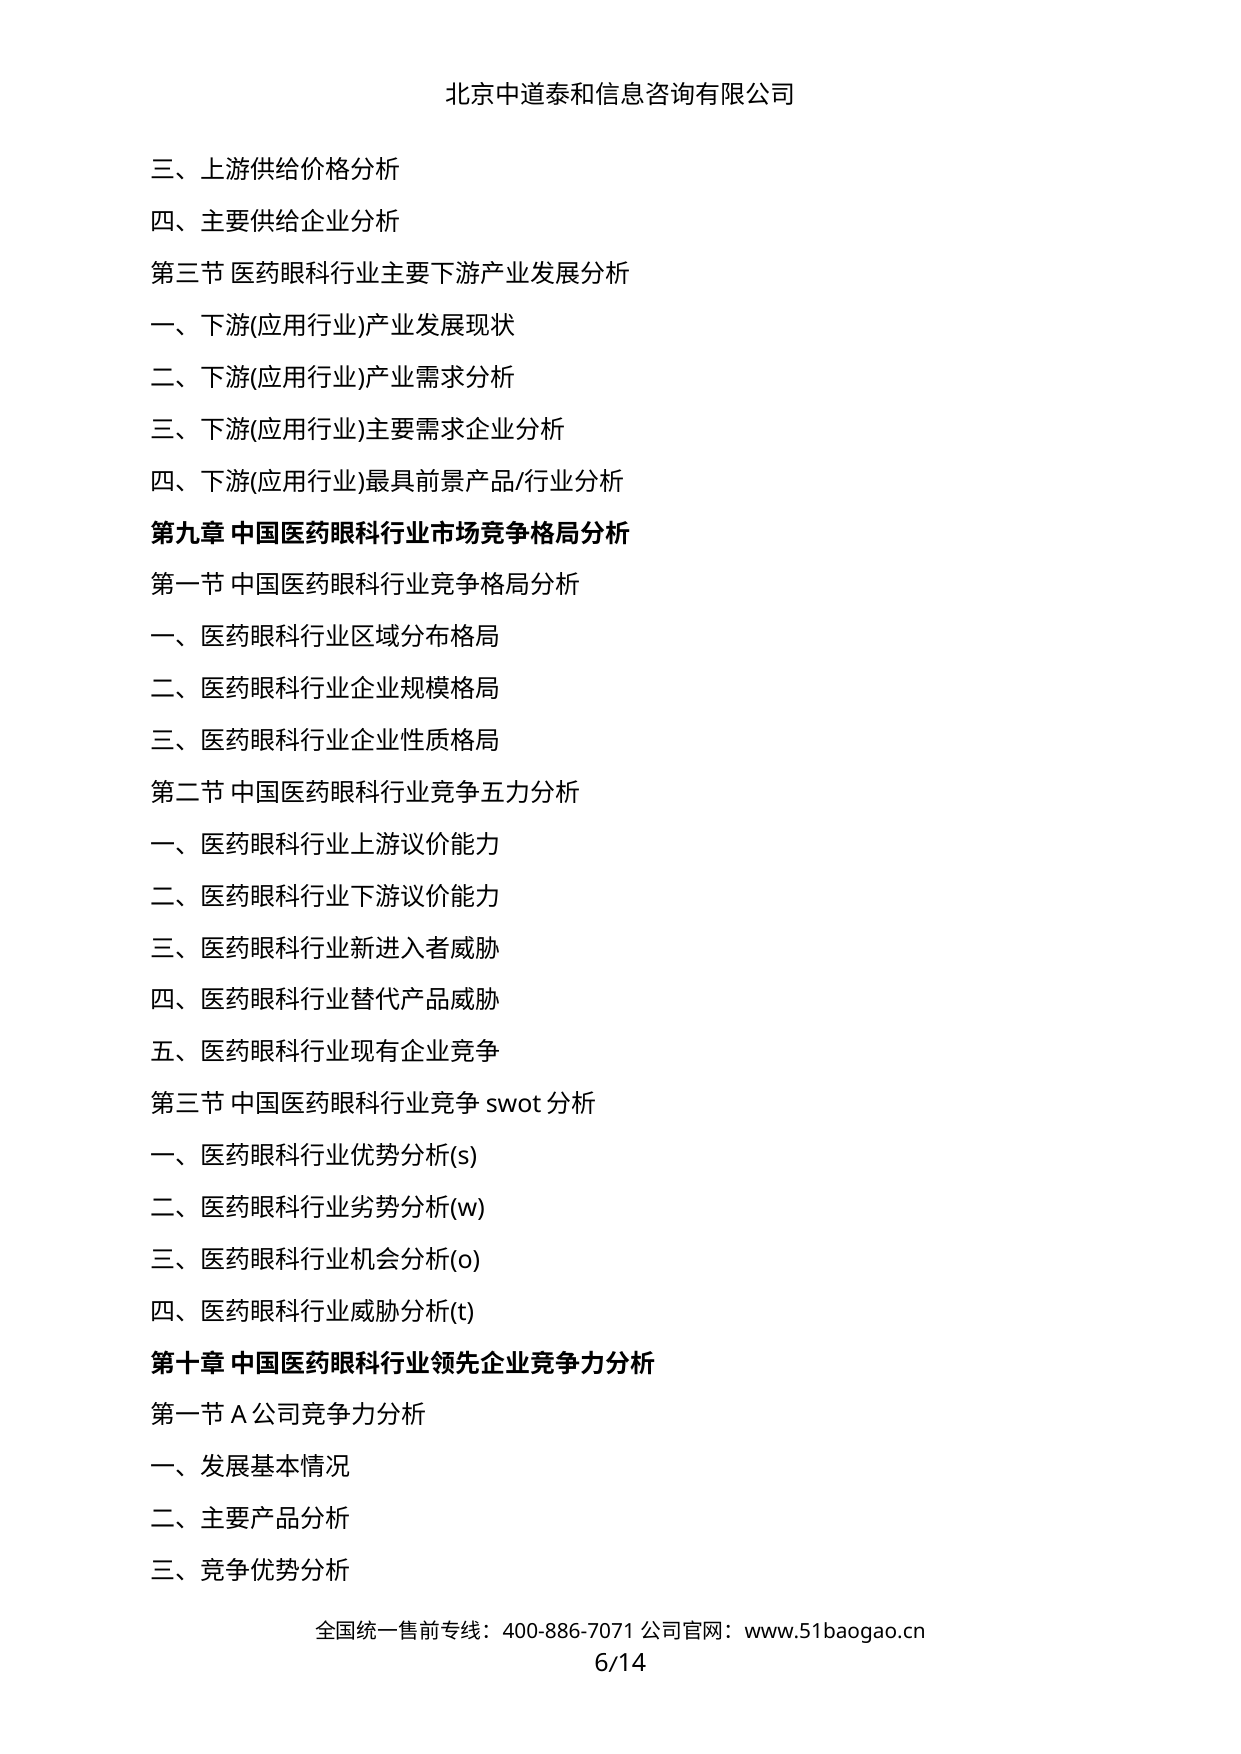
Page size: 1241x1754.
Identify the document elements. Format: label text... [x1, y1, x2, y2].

text 四、下游(应用行业)最具前景产品/行业分析 [150, 461, 1090, 497]
text 第二节 中国医药眼科行业竞争五力分析 [150, 772, 1090, 809]
text 四、医药眼科行业威胁分析(t) [150, 1291, 1090, 1327]
text 三、上游供给价格分析 [150, 150, 1090, 186]
text 第三节 中国医药眼科行业竞争swot分析 [150, 1084, 1090, 1120]
text 四、主要供给企业分析 [150, 202, 1090, 238]
text 三、医药眼科行业新进入者威胁 [150, 928, 1090, 964]
text 第三节 医药眼科行业主要下游产业发展分析 [150, 254, 1090, 290]
text 一、下游(应用行业)产业发展现状 [150, 306, 1090, 342]
text 二、医药眼科行业下游议价能力 [150, 876, 1090, 912]
text 一、医药眼科行业区域分布格局 [150, 617, 1090, 653]
text 一、医药眼科行业优势分析(s) [150, 1136, 1090, 1172]
text 三、竞争优势分析 [150, 1551, 1090, 1587]
text 第一节 中国医药眼科行业竞争格局分析 [150, 565, 1090, 601]
text 五、医药眼科行业现有企业竞争 [150, 1032, 1090, 1068]
text 二、医药眼科行业企业规模格局 [150, 669, 1090, 705]
text 二、主要产品分析 [150, 1499, 1090, 1535]
text 四、医药眼科行业替代产品威胁 [150, 980, 1090, 1016]
text 第十章 中国医药眼科行业领先企业竞争力分析 [150, 1343, 1090, 1379]
text 三、医药眼科行业机会分析(o) [150, 1239, 1090, 1276]
text 第九章 中国医药眼科行业市场竞争格局分析 [150, 513, 1090, 549]
text 一、发展基本情况 [150, 1447, 1090, 1483]
text 二、医药眼科行业劣势分析(w) [150, 1187, 1090, 1224]
text 三、下游(应用行业)主要需求企业分析 [150, 409, 1090, 446]
text 三、医药眼科行业企业性质格局 [150, 721, 1090, 757]
text 第一节 A公司竞争力分析 [150, 1395, 1090, 1431]
text 二、下游(应用行业)产业需求分析 [150, 357, 1090, 394]
text 一、医药眼科行业上游议价能力 [150, 824, 1090, 861]
